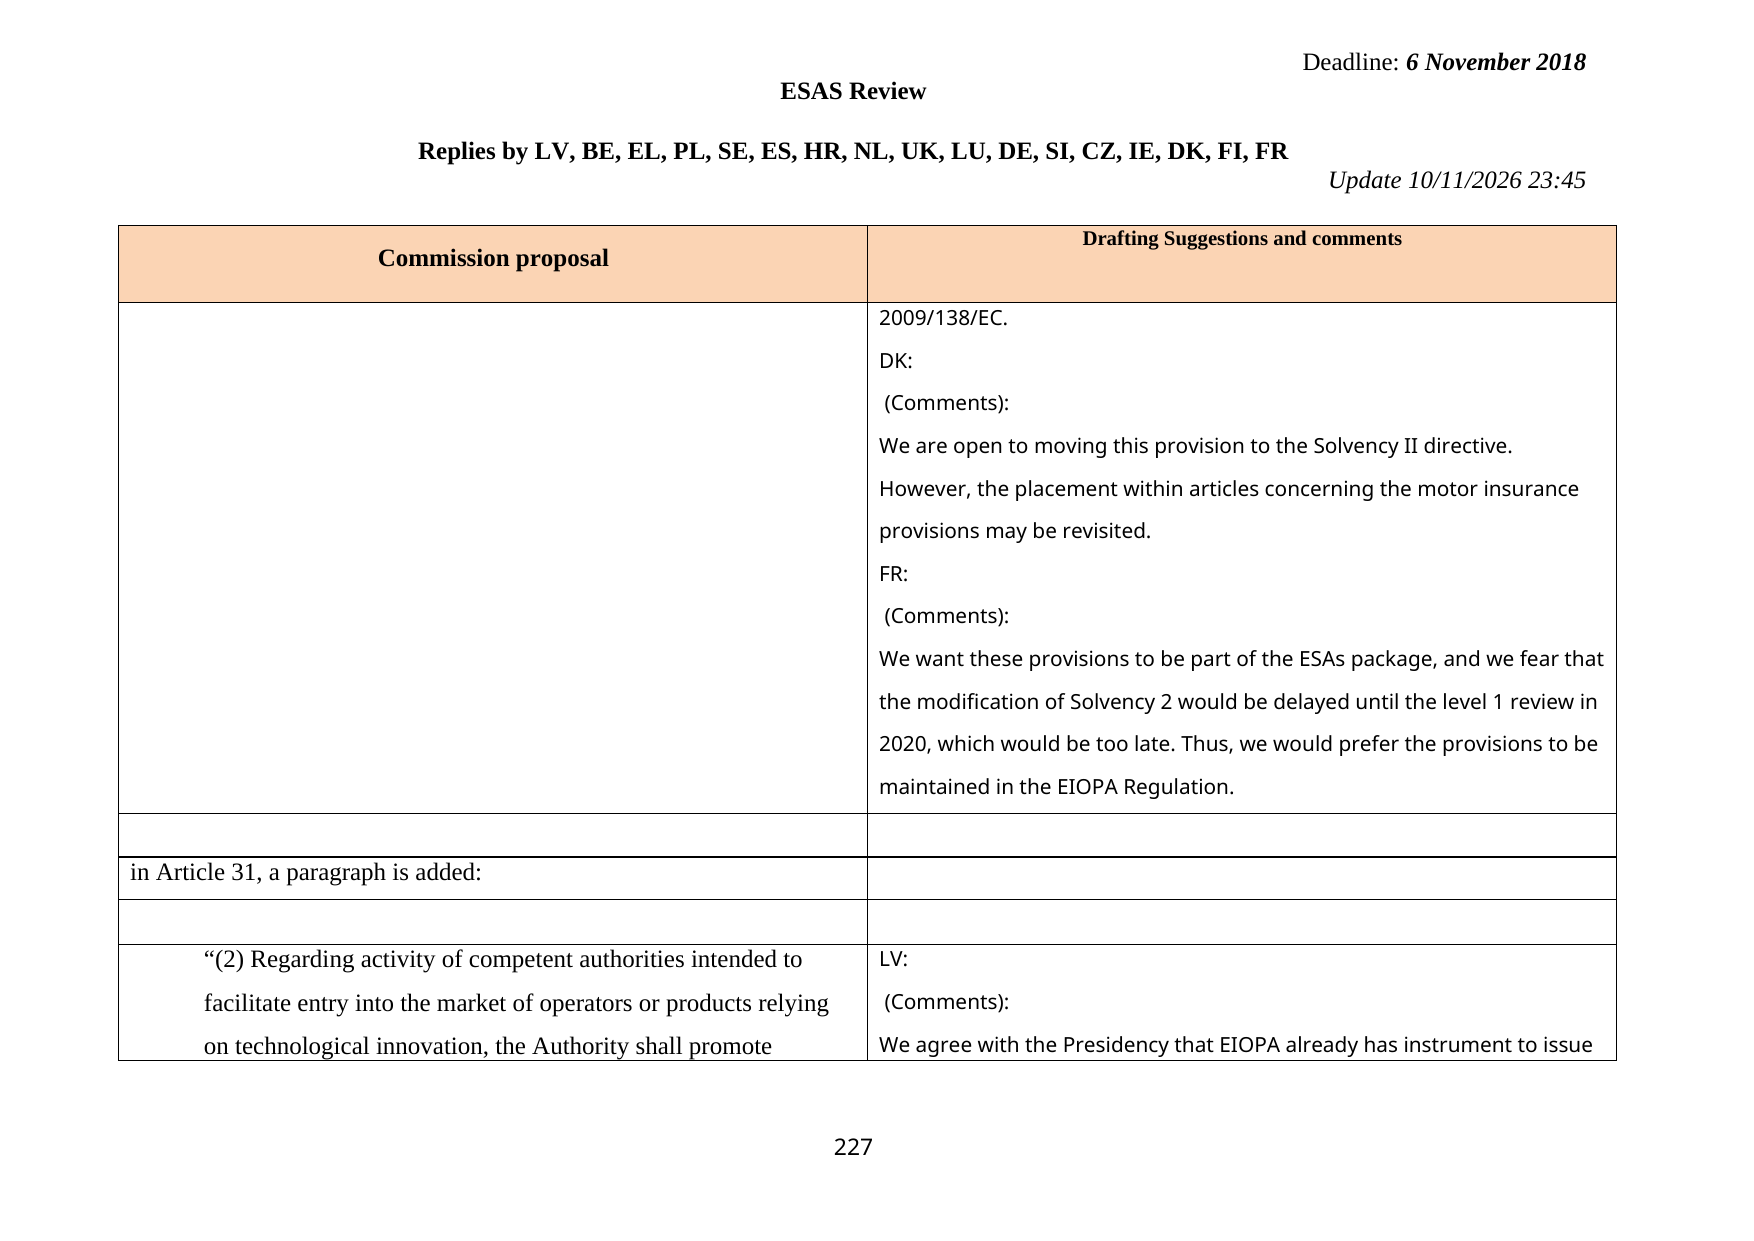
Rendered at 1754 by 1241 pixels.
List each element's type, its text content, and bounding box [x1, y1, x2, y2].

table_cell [119, 303, 867, 812]
table_cell [119, 900, 867, 943]
table_cell [119, 814, 867, 856]
table_cell [868, 814, 1616, 856]
table_header Commission proposal [119, 226, 867, 302]
table_header Drafting Suggestions and comments [868, 226, 1616, 302]
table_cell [868, 303, 1616, 812]
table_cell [868, 945, 1616, 1059]
table_cell in Article 31, a paragraph is added: [119, 858, 867, 899]
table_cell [119, 945, 867, 1059]
table_cell [868, 900, 1616, 943]
table_cell [868, 858, 1616, 899]
